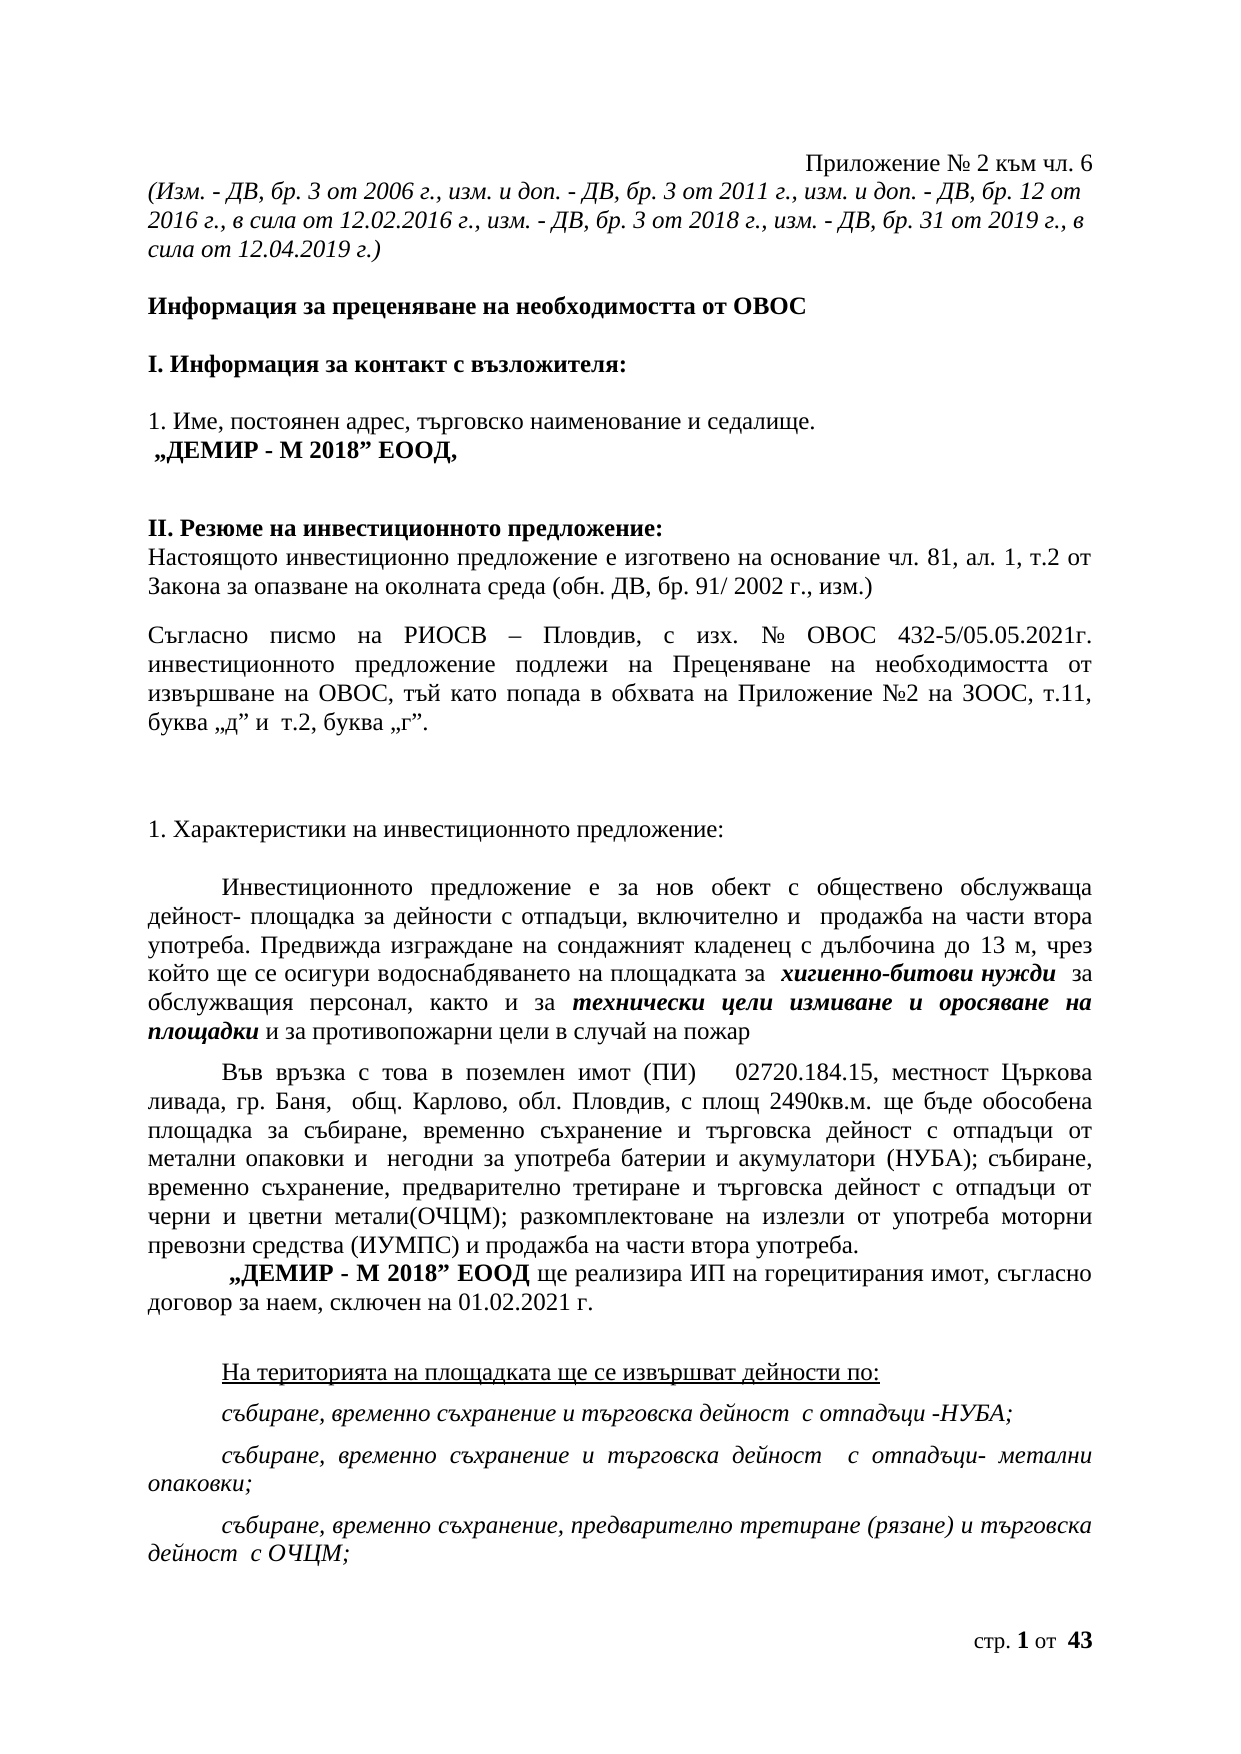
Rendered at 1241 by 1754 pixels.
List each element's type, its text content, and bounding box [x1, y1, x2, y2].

text Настоящото инвестиционно предложение е изготвено на основание чл. 81, ал. 1, т.2 от Закона за опазване на околната среда (обн. ДВ, бр. 91/ 2002 г., изм.) [148, 542, 1093, 600]
text Информация за преценяване на необходимостта от ОВОС [148, 291, 1093, 320]
text „ДЕМИР - М 2018” ЕООД, [148, 435, 1093, 464]
text събиране, временно съхранение, предварително третиране (рязане) и търговска дейност с ОЧЦМ; [148, 1510, 1093, 1567]
text събиране, временно съхранение и търговска дейност с отпадъци- метални опаковки; [148, 1440, 1093, 1497]
text Приложение № 2 към чл. 6 [148, 148, 1093, 176]
text (Изм. - ДВ, бр. 3 от 2006 г., изм. и доп. - ДВ, бр. 3 от 2011 г., изм. и доп. - ДВ, бр. 12 от 2016 г., в сила от 12.02.2016 г., изм. - ДВ, бр. 3 от 2018 г., изм. - ДВ, бр. 31 от 2019 г., в сила от 12.04.2019 г.) [148, 176, 1093, 263]
text I. Информация за контакт с възложителя: [148, 349, 1093, 378]
text събиране, временно съхранение и търговска дейност с отпадъци -НУБА; [148, 1398, 1093, 1427]
text Инвестиционното предложение е за нов обект с обществено обслужваща дейност- площадка за дейности с отпадъци, включително и продажба на части втора употреба. Предвижда изграждане на сондажният кладенец с дълбочина до 13 м, чрез който ще се осигури водоснабдяването на площадката за хигиенно-битови нужди за обслужващия персонал, както и за технически цели измиване и оросяване на площадки и за противопожарни цели в случай на пожар [148, 872, 1093, 1045]
text 1. Име, постоянен адрес, търговско наименование и седалище. [148, 406, 1093, 435]
text Съгласно писмо на РИОСВ – Пловдив, с изх. № ОВОС 432-5/05.05.2021г. инвестиционното предложение подлежи на Преценяване на необходимостта от извършване на ОВОС, тъй като попада в обхвата на Приложение №2 на ЗООС, т.11, буква „д” и т.2, буква „г”. [148, 621, 1093, 736]
text II. Резюме на инвестиционното предложение: [148, 513, 1093, 542]
text Във връзка с това в поземлен имот (ПИ) 02720.184.15, местност Църкова ливада, гр. Баня, общ. Карлово, обл. Пловдив, с площ 2490кв.м. ще бъде обособена площадка за събиране, временно съхранение и търговска дейност с отпадъци от метални опаковки и негодни за употреба батерии и акумулатори (НУБА); събиране, временно съхранение, предварително третиране и търговска дейност с отпадъци от черни и цветни метали(ОЧЦМ); разкомплектоване на излезли от употреба моторни превозни средства (ИУМПС) и продажба на части втора употреба. [148, 1057, 1093, 1258]
text „ДЕМИР - М 2018” ЕООД ще реализира ИП на горецитирания имот, съгласно договор за наем, сключен на 01.02.2021 г. [148, 1258, 1093, 1316]
text 1. Характеристики на инвестиционното предложение: [148, 814, 1093, 843]
text На територията на площадката ще се извършват дейности по: [148, 1357, 1093, 1386]
